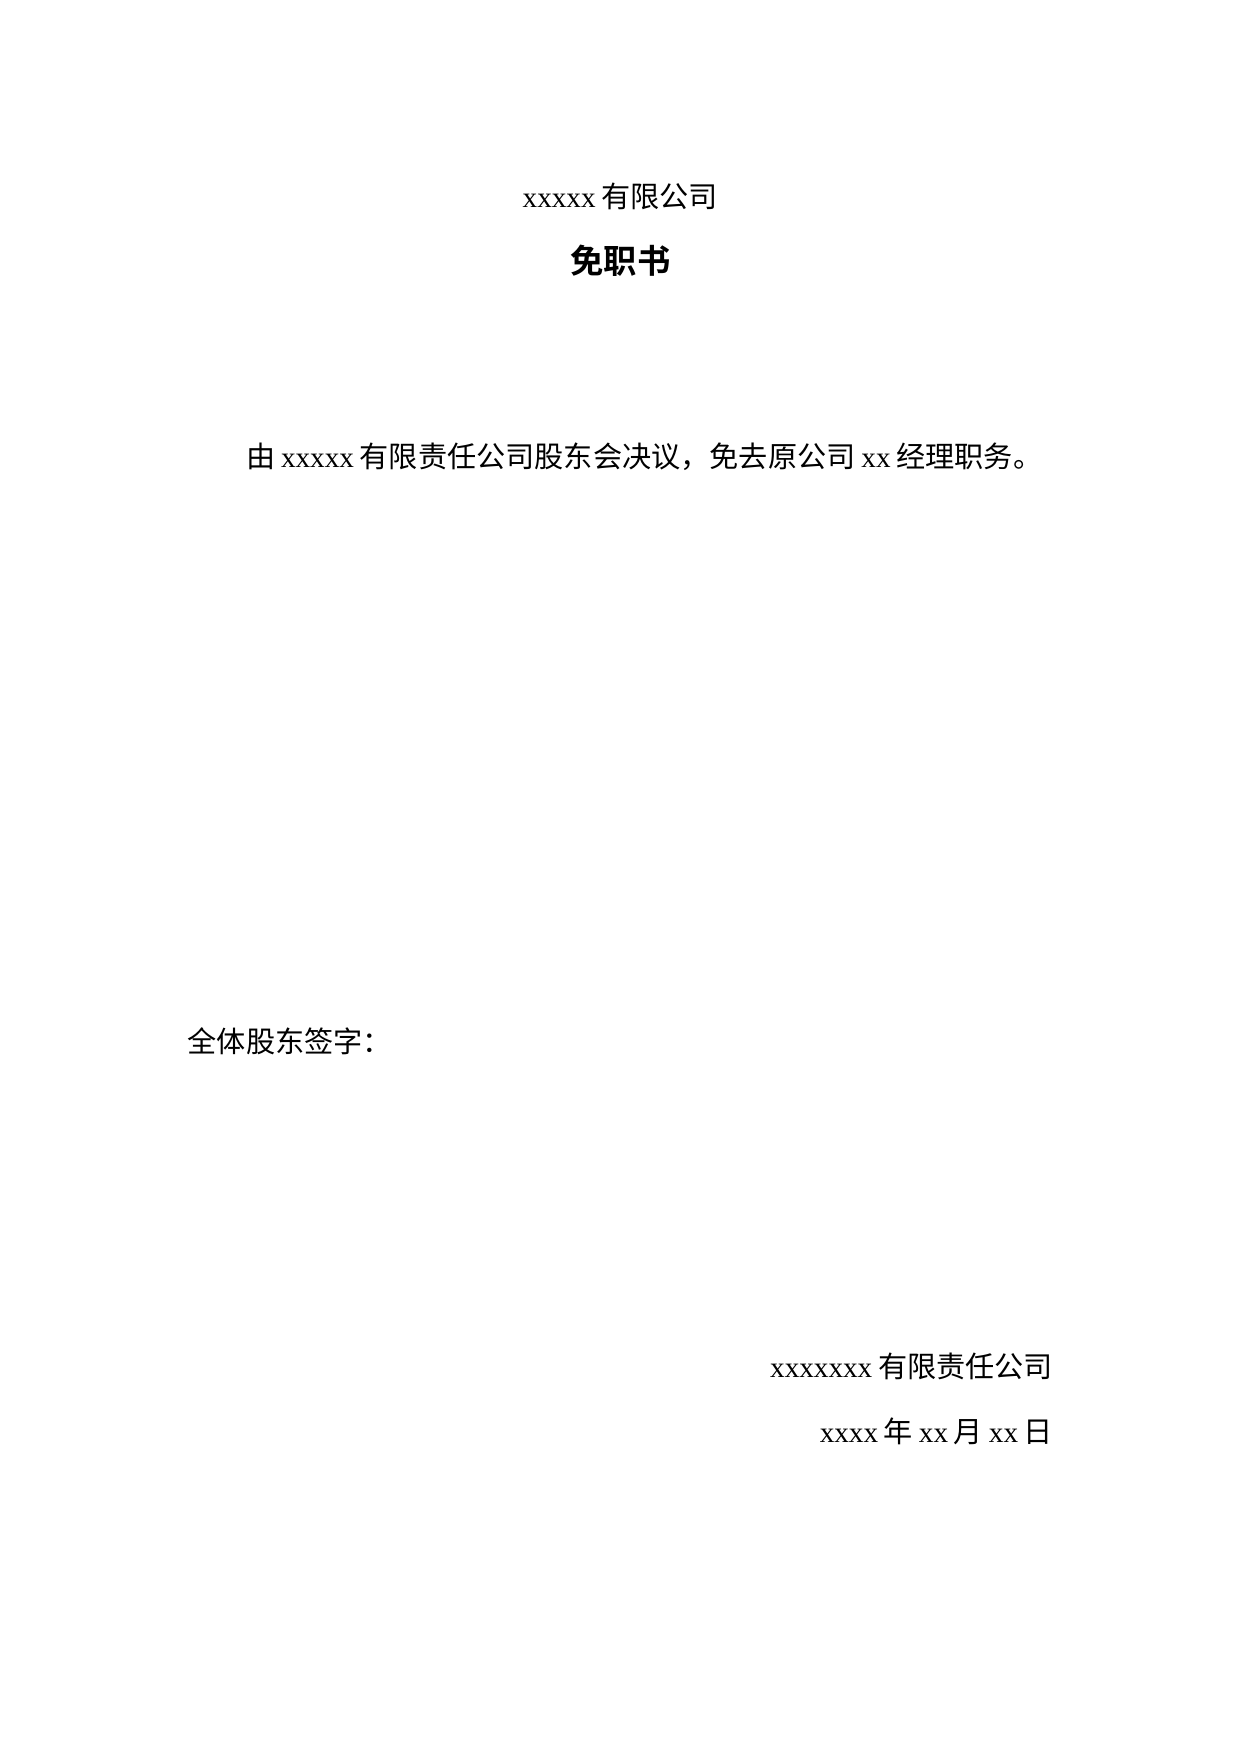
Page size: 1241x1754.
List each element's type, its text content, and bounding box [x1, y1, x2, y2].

text xxxxxxx有限责任公司 [187, 1332, 1053, 1397]
text 免职书 [187, 227, 1053, 292]
text xxxx年xx月xx日 [187, 1397, 1053, 1462]
text xxxxx有限公司 [187, 162, 1053, 227]
text 由xxxxx有限责任公司股东会决议，免去原公司xx经理职务。 [187, 422, 1053, 487]
text 全体股东签字： [187, 1007, 1053, 1072]
